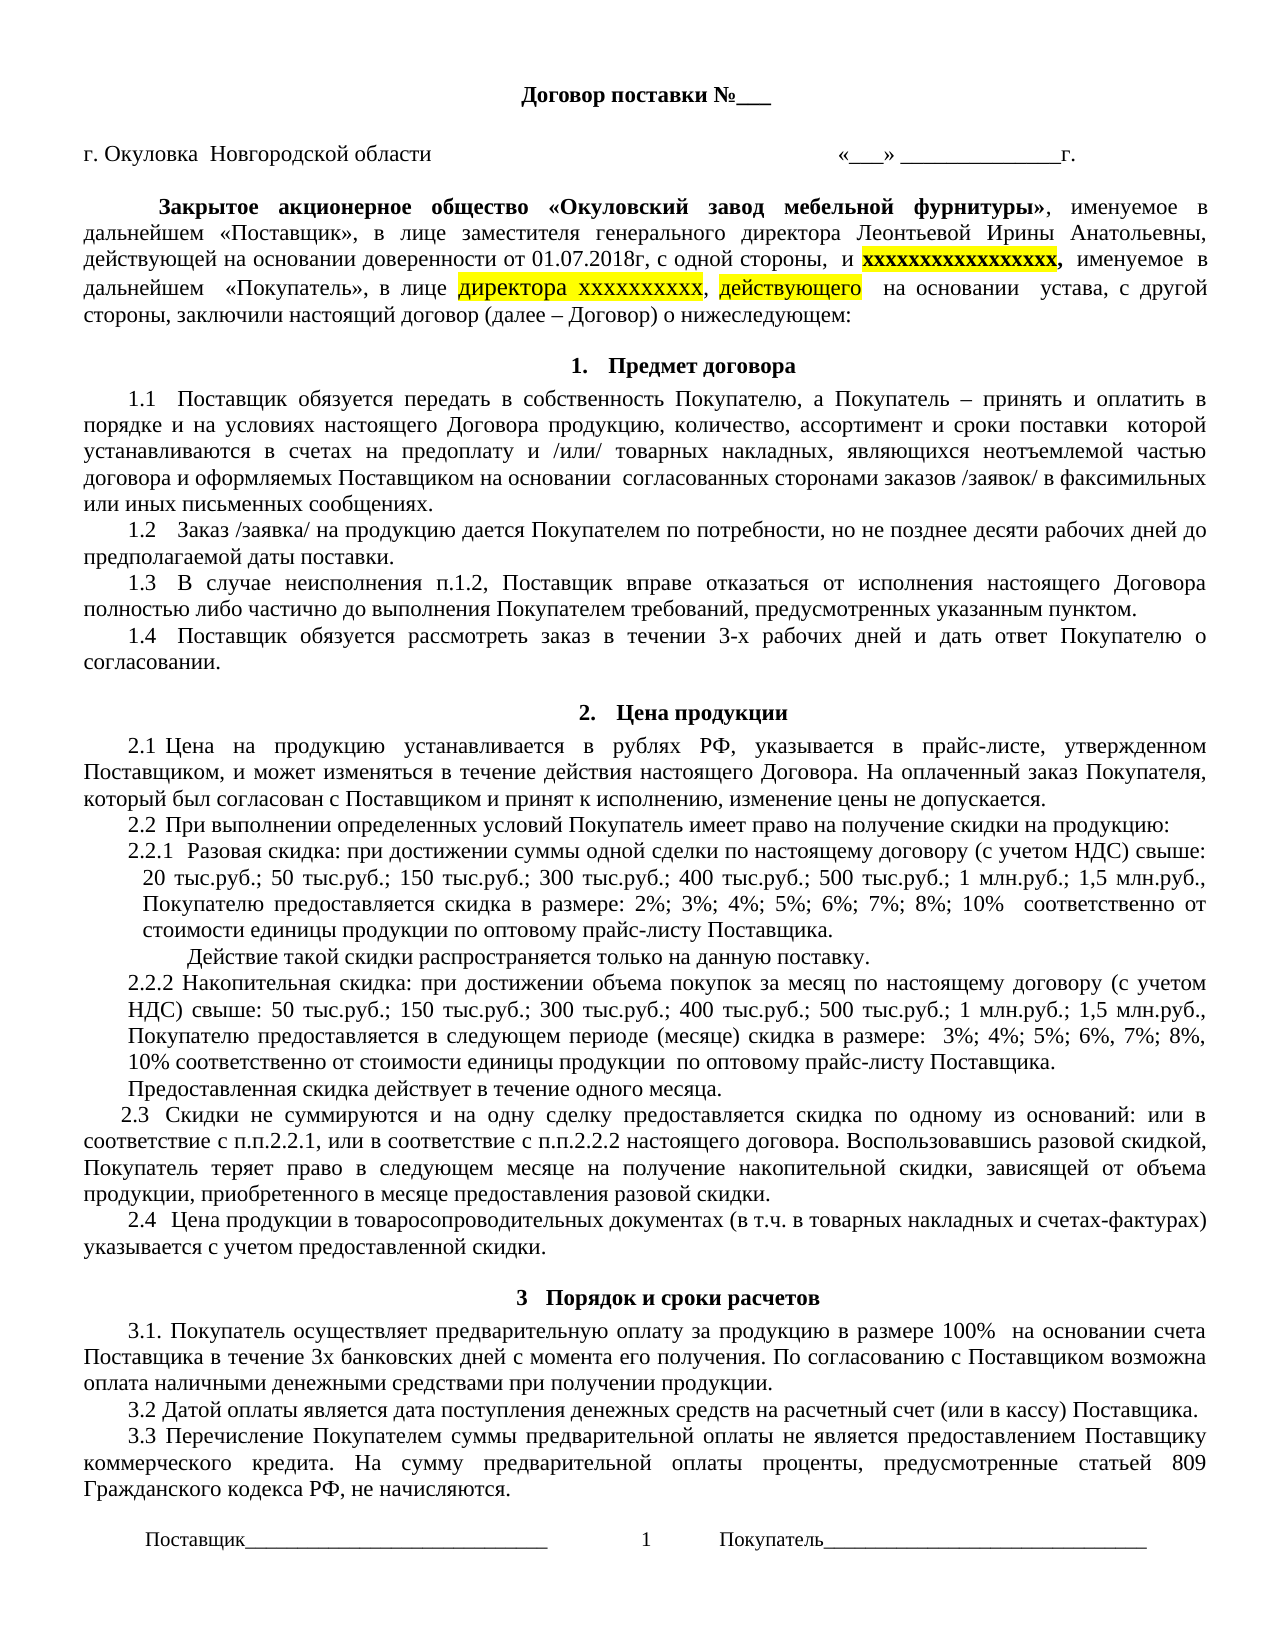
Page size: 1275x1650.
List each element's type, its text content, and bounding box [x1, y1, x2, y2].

text г. Окуловка Новгородской области «___» ______________г. [83, 140, 1208, 166]
text Предоставленная скидка действует в течение одного месяца. [83, 1075, 1208, 1101]
list Заказ /заявка/ на продукцию дается Покупателем по потребности, но не позднее десяти рабочих дней до предполагаемой даты поставки. [83, 516, 1208, 569]
list Разовая скидка: при достижении суммы одной сделки по настоящему договору (с учетом НДС) свыше: 20 тыс.руб.; 50 тыс.руб.; 150 тыс.руб.; 300 тыс.руб.; 400 тыс.руб.; 500 тыс.руб.; 1 млн.руб.; 1,5 млн.руб., Покупателю предоставляется скидка в размере: 2%; 3%; 4%; 5%; 6%; 7%; 8%; 10% соответственно от стоимости единицы продукции по оптовому прайс-листу Поставщика. [128, 837, 1208, 943]
text 3.2 Датой оплаты является дата поступления денежных средств на расчетный счет (или в кассу) Поставщика. [83, 1396, 1208, 1422]
subtitle Цена продукции [158, 699, 1208, 726]
list При выполнении определенных условий Покупатель имеет право на получение скидки на продукцию: [83, 811, 1208, 837]
list Цена продукции в товаросопроводительных документах (в т.ч. в товарных накладных и счетах-фактурах) указывается с учетом предоставленной скидки. [83, 1206, 1208, 1259]
list Скидки не суммируются и на одну сделку предоставляется скидка по одному из оснований: или в соответствие с п.п.2.2.1, или в соответствие с п.п.2.2.2 настоящего договора. Воспользовавшись разовой скидкой, Покупатель теряет право в следующем месяце на получение накопительной скидки, зависящей от объема продукции, приобретенного в месяце предоставления разовой скидки. [83, 1101, 1208, 1206]
list Поставщик обязуется передать в собственность Покупателю, а Покупатель – принять и оплатить в порядке и на условиях настоящего Договора продукцию, количество, ассортимент и сроки поставки которой устанавливаются в счетах на предоплату и /или/ товарных накладных, являющихся неотъемлемой частью договора и оформляемых Поставщиком на основании согласованных сторонами заказов /заявок/ в факсимильных или иных письменных сообщениях. [83, 384, 1208, 516]
text Действие такой скидки распространяется только на данную поставку. [128, 943, 1208, 969]
subtitle Порядок и сроки расчетов [83, 1284, 1208, 1311]
text 3.3 Перечисление Покупателем суммы предварительной оплаты не является предоставлением Поставщику коммерческого кредита. На сумму предварительной оплаты проценты, предусмотренные статьей 809 Гражданского кодекса РФ, не начисляются. [83, 1422, 1208, 1501]
subtitle Предмет договора [158, 352, 1208, 378]
subtitle Договор поставки №___ [83, 81, 1208, 107]
list Поставщик обязуется рассмотреть заказ в течении 3-х рабочих дней и дать ответ Покупателю о согласовании. [83, 622, 1208, 674]
text Закрытое акционерное общество «Окуловский завод мебельной фурнитуры», именуемое в дальнейшем «Поставщик», в лице заместителя генерального директора Леонтьевой Ирины Анатольевны, действующей на основании доверенности от 01.07.2018г, с одной стороны, и ххххххххххххххххх, именуемое в дальнейшем «Покупатель», в лице директора хххххххххх, действующего на основании устава, с другой стороны, заключили настоящий договор (далее – Договор) о нижеследующем: [83, 193, 1208, 327]
list Цена на продукцию устанавливается в рублях РФ, указывается в прайс-листе, утвержденном Поставщиком, и может изменяться в течение действия настоящего Договора. На оплаченный заказ Покупателя, который был согласован с Поставщиком и принят к исполнению, изменение цены не допускается. [83, 732, 1208, 811]
text 3.1. Покупатель осуществляет предварительную оплату за продукцию в размере 100% на основании счета Поставщика в течение 3х банковских дней с момента его получения. По согласованию с Поставщиком возможна оплата наличными денежными средствами при получении продукции. [83, 1317, 1208, 1396]
list В случае неисполнения п.1.2, Поставщик вправе отказаться от исполнения настоящего Договора полностью либо частично до выполнения Покупателем требований, предусмотренных указанным пунктом. [83, 569, 1208, 622]
text 2.2.2 Накопительная скидка: при достижении объема покупок за месяц по настоящему договору (с учетом НДС) свыше: 50 тыс.руб.; 150 тыс.руб.; 300 тыс.руб.; 400 тыс.руб.; 500 тыс.руб.; 1 млн.руб.; 1,5 млн.руб., Покупателю предоставляется в следующем периоде (месяце) скидка в размере: 3%; 4%; 5%; 6%, 7%; 8%, 10% соответственно от стоимости единицы продукции по оптовому прайс-листу Поставщика. [128, 969, 1208, 1075]
